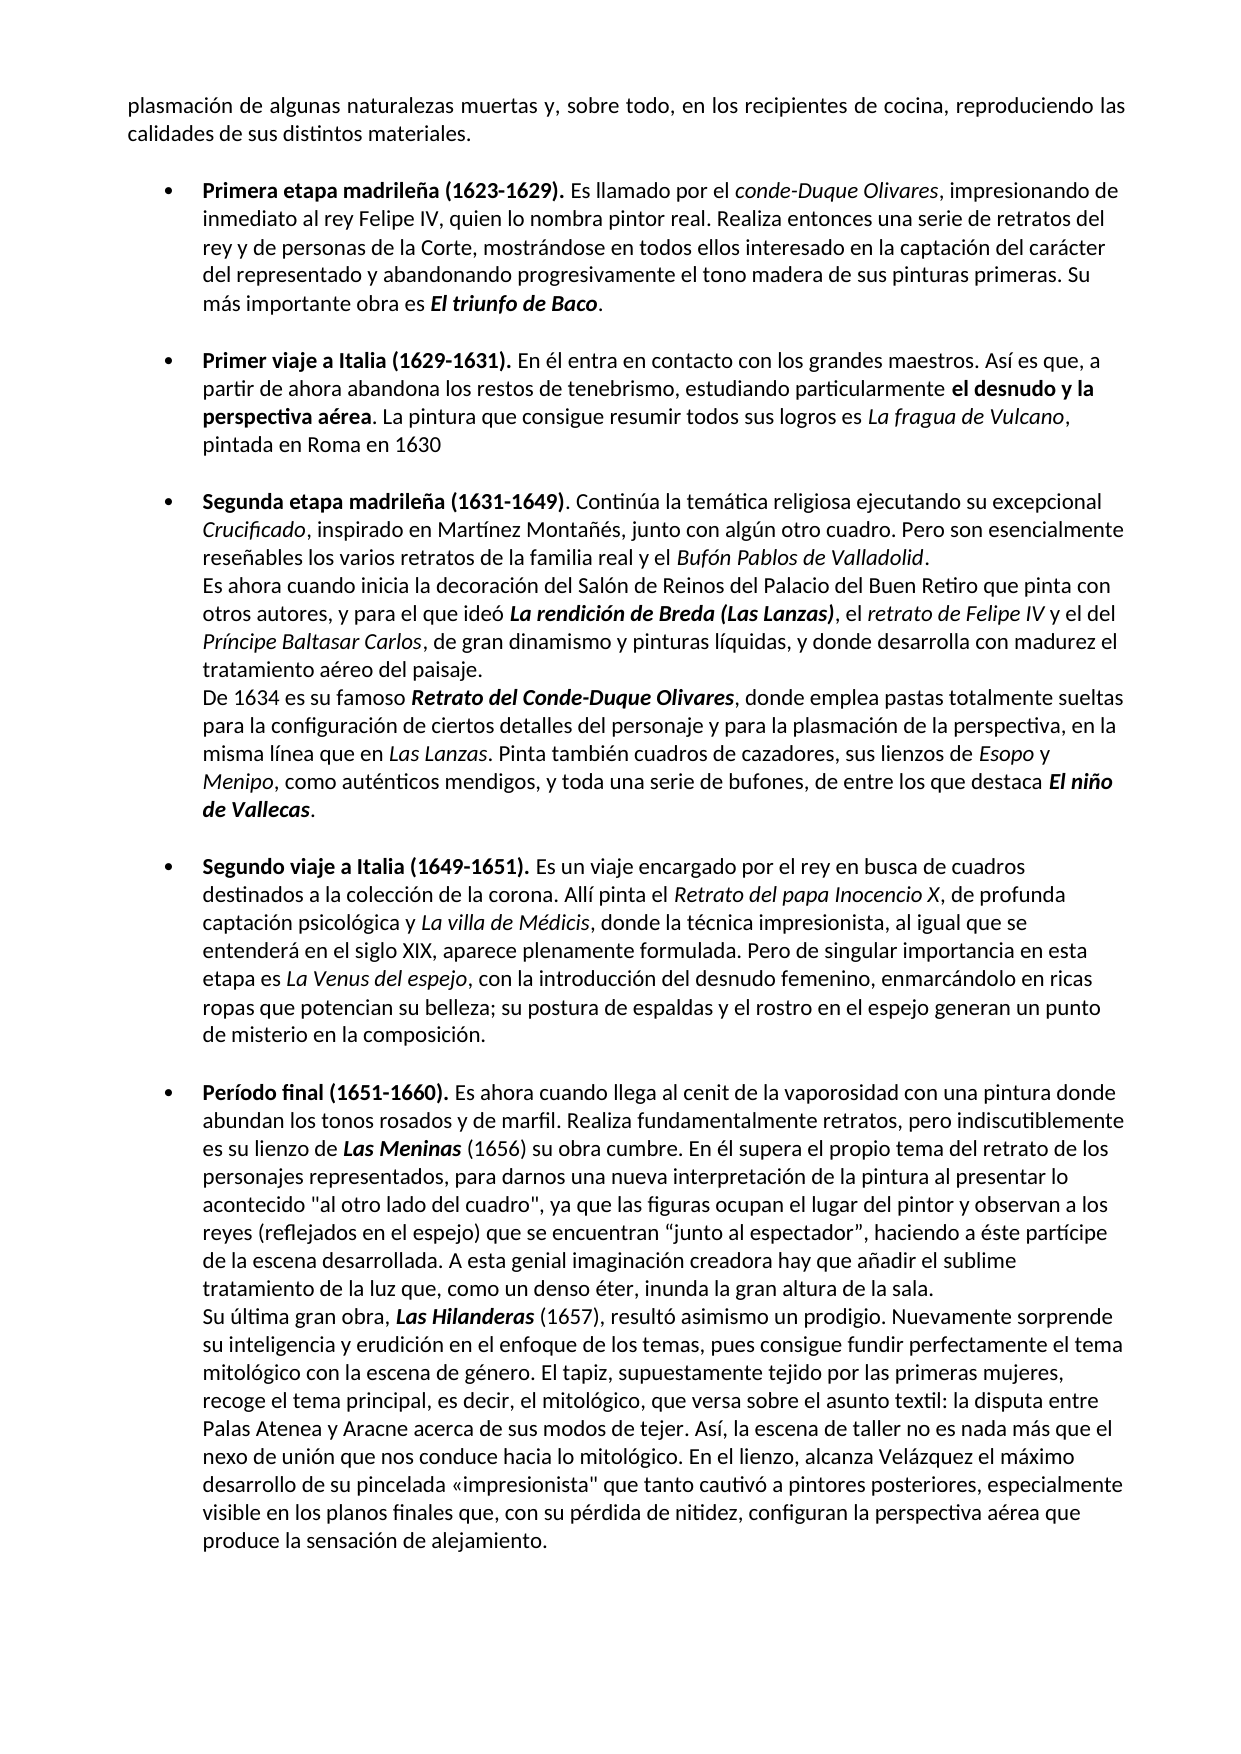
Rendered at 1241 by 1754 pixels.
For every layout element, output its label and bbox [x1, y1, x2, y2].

table_cell [124, 59, 1131, 1586]
